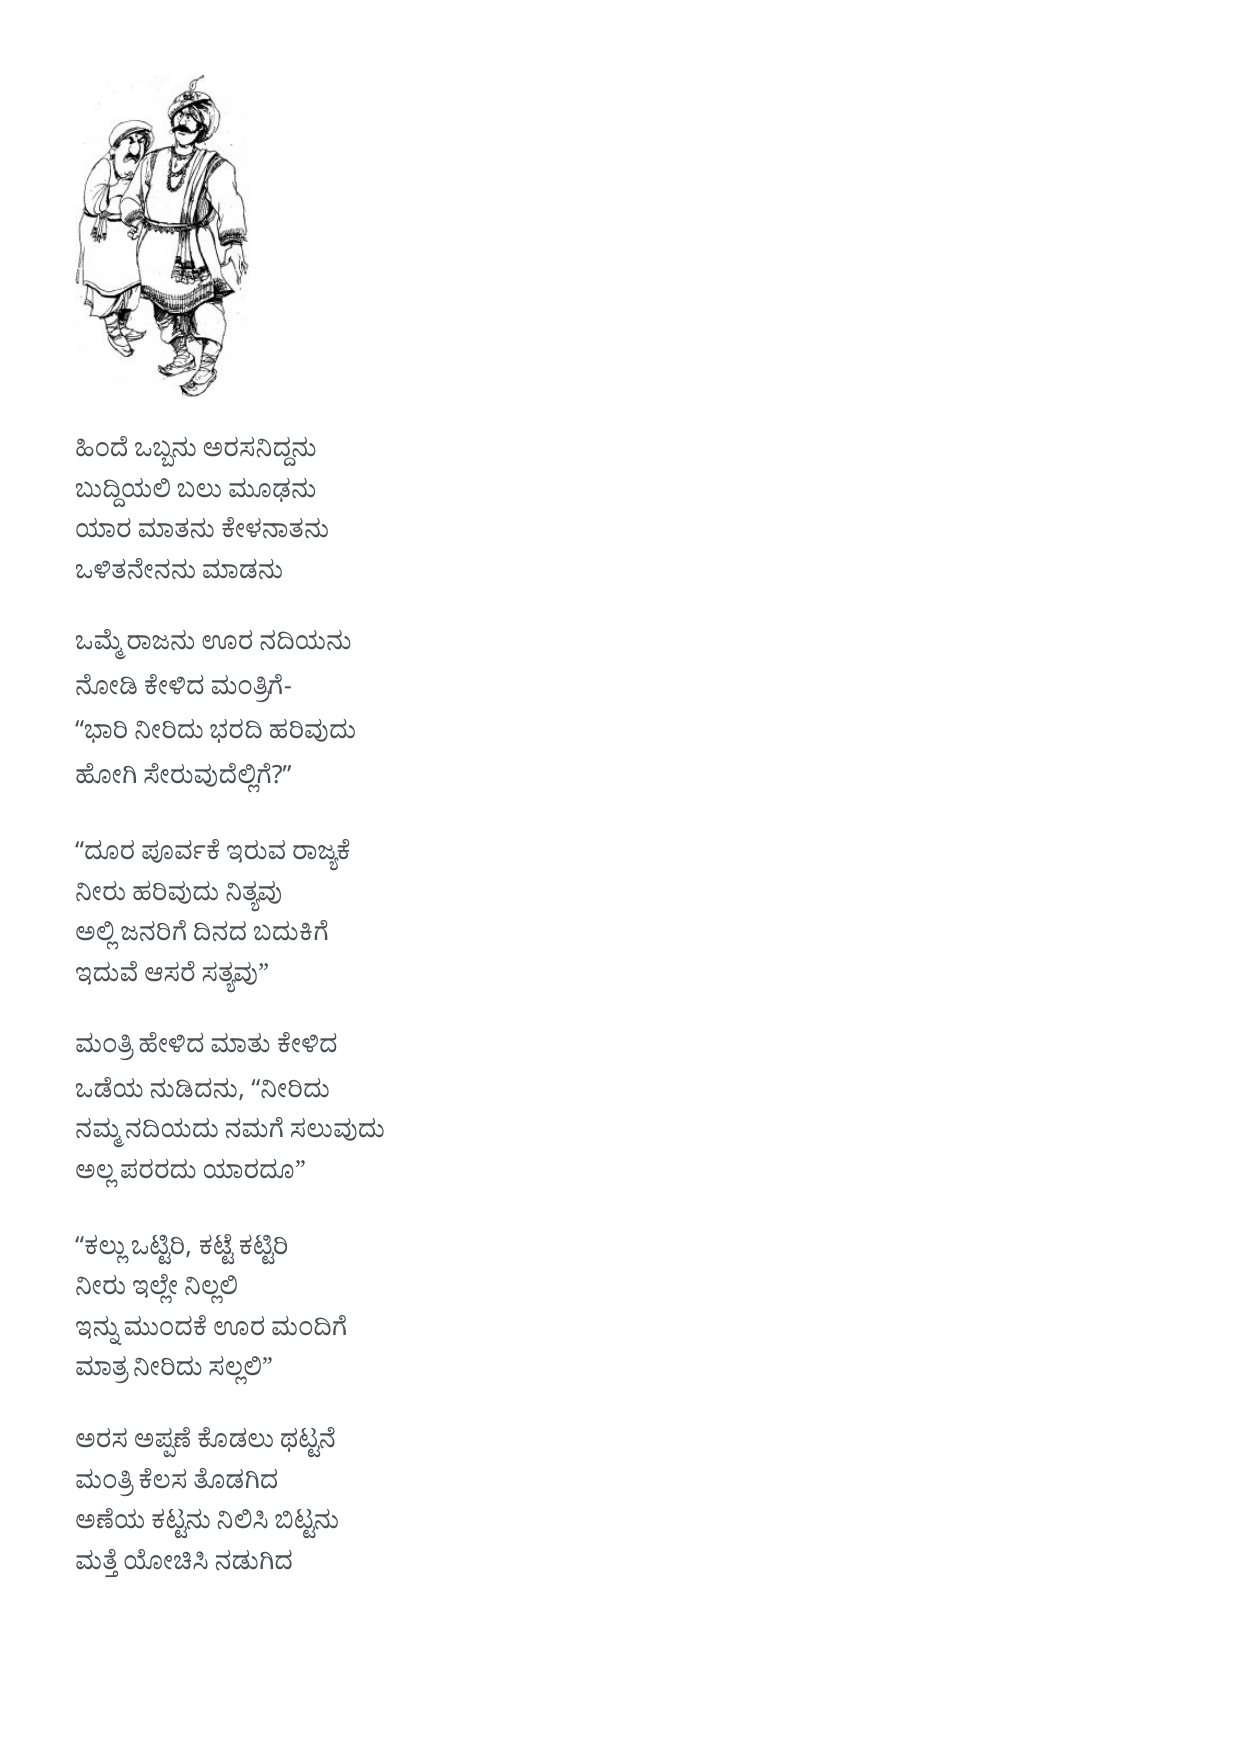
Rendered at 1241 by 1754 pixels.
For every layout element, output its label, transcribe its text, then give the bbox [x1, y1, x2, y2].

picture [75, 75, 252, 403]
text ಒಮ್ಮೆ ರಾಜನು ಊರ ನದಿಯನು ನೋಡಿ ಕೇಳಿದ ಮಂತ್ರಿಗೆ- “ಭಾರಿ ನೀರಿದು ಭರದಿ ಹರಿವುದು ಹೋಗಿ ಸೇರುವುದೆಲ್ಲಿಗೆ?” [75, 627, 1165, 801]
text ಮಂತ್ರಿ ಹೇಳಿದ ಮಾತು ಕೇಳಿದ ಒಡೆಯ ನುಡಿದನು, “ನೀರಿದು ನಮ್ಮ ನದಿಯದು ನಮಗೆ ಸಲುವುದು ಅಲ್ಲ ಪರರದು ಯಾರದೂ” [75, 1030, 1165, 1196]
text “ದೂರ ಪೂರ್ವಕೆ ಇರುವ ರಾಜ್ಯಕೆ ನೀರು ಹರಿವುದು ನಿತ್ಯವು ಅಲ್ಲಿ ಜನರಿಗೆ ದಿನದ ಬದುಕಿಗೆ ಇದುವೆ ಆಸರೆ ಸತ್ಯವು” [75, 833, 1165, 999]
text ಹಿಂದೆ ಒಬ್ಬನು ಅರಸನಿದ್ದನು ಬುದ್ದಿಯಲಿ ಬಲು ಮೂಢನು ಯಾರ ಮಾತನು ಕೇಳನಾತನು ಒಳಿತನೇನನು ಮಾಡನು [75, 434, 1165, 596]
text ಅರಸ ಅಪ್ಪಣೆ ಕೊಡಲು ಥಟ್ಟನೆ ಮಂತ್ರಿ ಕೆಲಸ ತೊಡಗಿದ ಅಣೆಯ ಕಟ್ಟನು ನಿಲಿಸಿ ಬಿಟ್ಟನು ಮತ್ತೆ ಯೋಚಿಸಿ ನಡುಗಿದ [75, 1425, 1165, 1587]
text “ಕಲ್ಲು ಒಟ್ಟಿರಿ, ಕಟ್ಟೆ ಕಟ್ಟಿರಿ ನೀರು ಇಲ್ಲೇ ನಿಲ್ಲಲಿ ಇನ್ನು ಮುಂದಕೆ ಊರ ಮಂದಿಗೆ ಮಾತ್ರ ನೀರಿದು ಸಲ್ಲಲಿ” [75, 1227, 1165, 1393]
